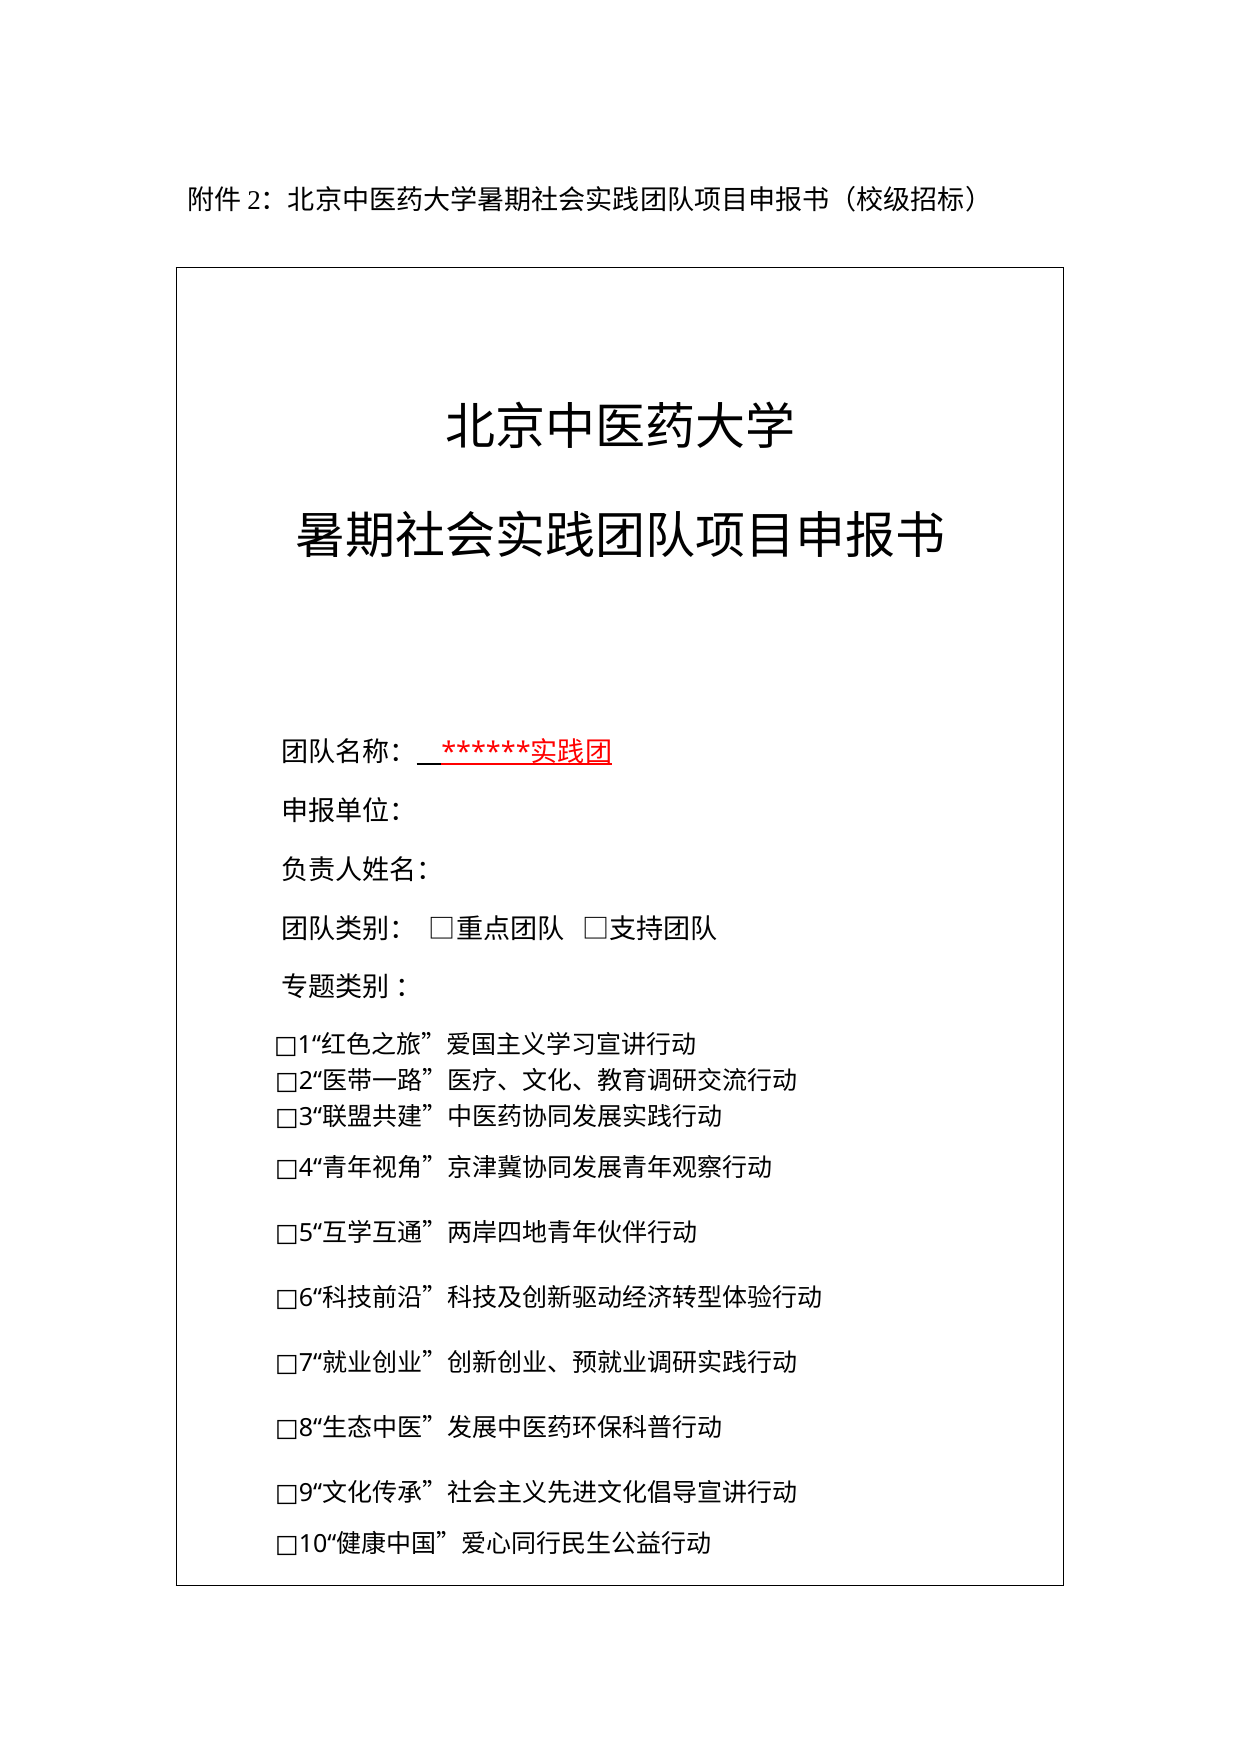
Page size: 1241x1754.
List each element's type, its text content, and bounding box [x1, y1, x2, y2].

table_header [177, 268, 1063, 1584]
text 附件2：北京中医药大学暑期社会实践团队项目申报书（校级招标） [187, 178, 1053, 217]
